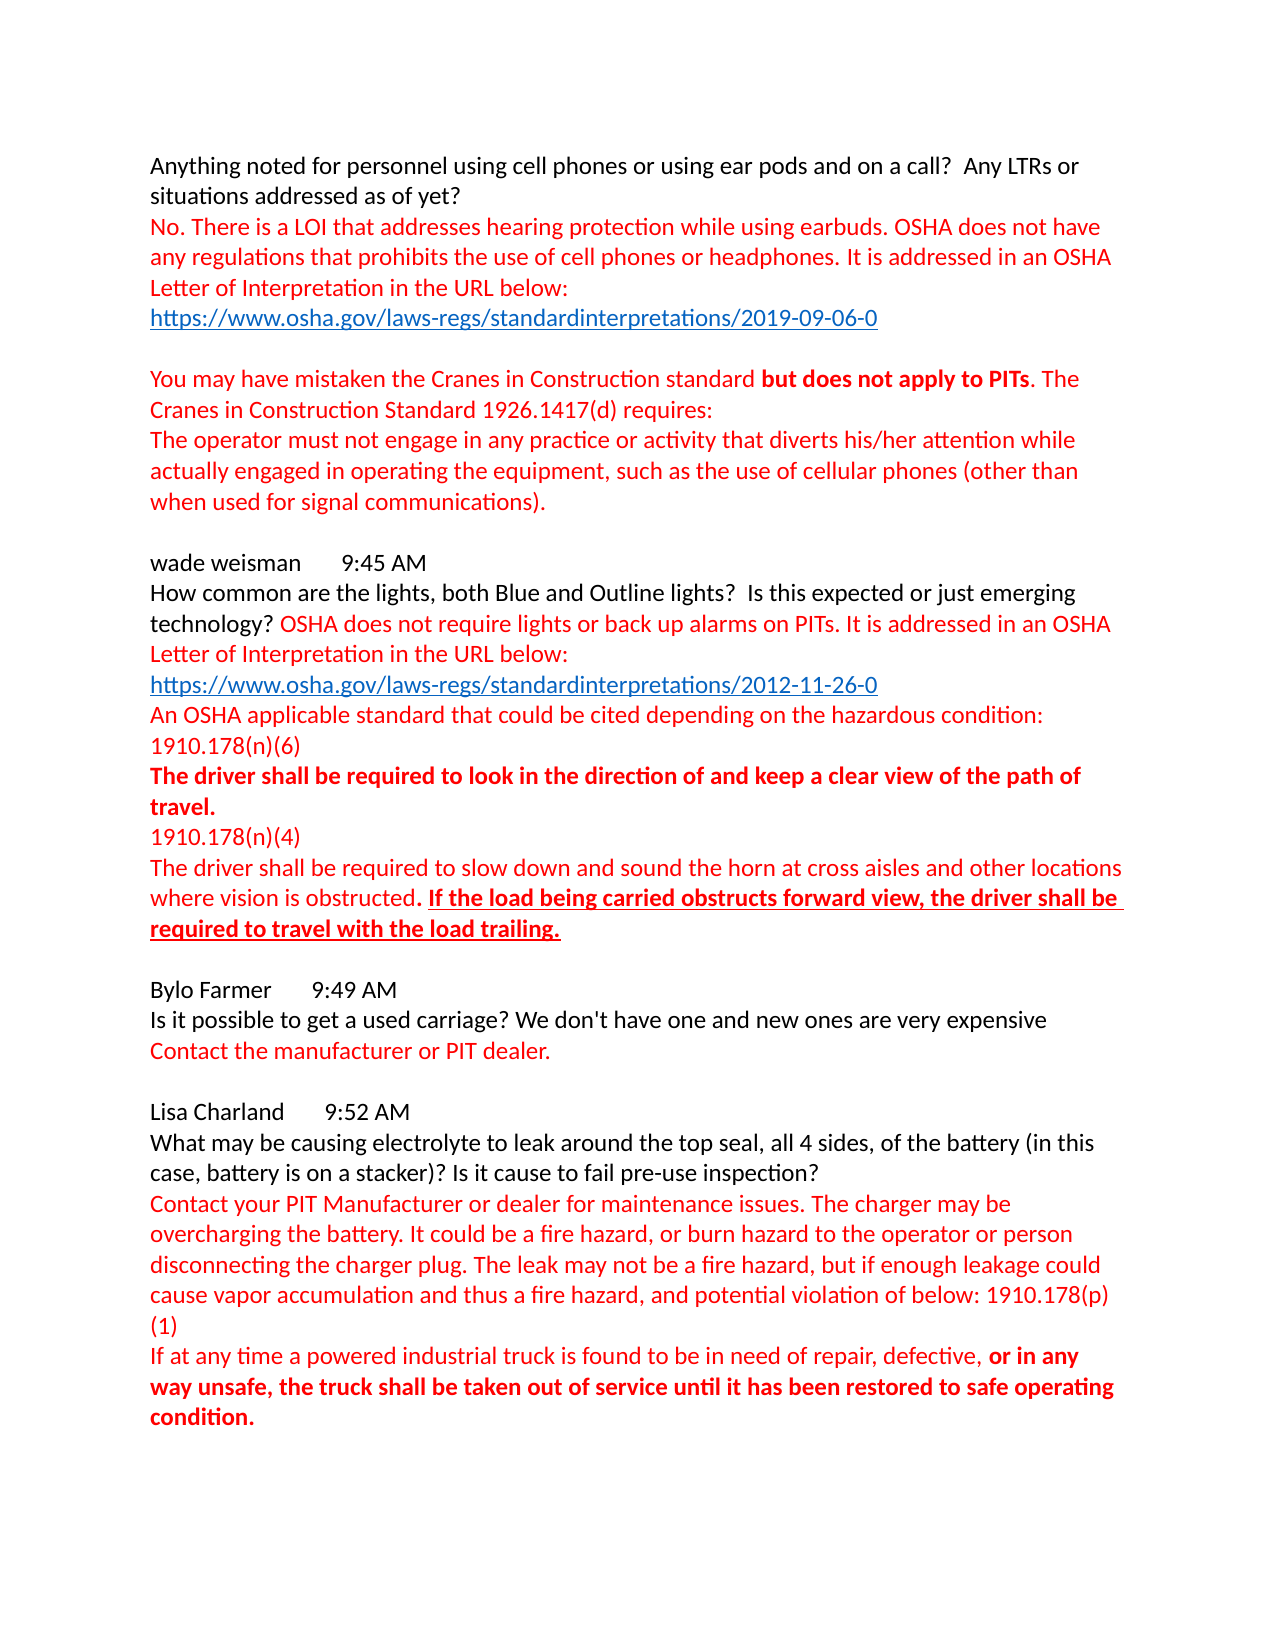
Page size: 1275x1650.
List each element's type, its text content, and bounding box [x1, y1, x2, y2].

text 1910.178(n)(6) [150, 730, 1125, 760]
text How common are the lights, both Blue and Outline lights? Is this expected or just emerging technology? OSHA does not require lights or back up alarms on PITs. It is addressed in an OSHA Letter of Interpretation in the URL below: [150, 577, 1125, 669]
text Bylo Farmer 9:49 AM [150, 974, 1125, 1004]
text The driver shall be required to slow down and sound the horn at cross aisles and other locations where vision is obstructed. If the load being carried obstructs forward view, the driver shall be required to travel with the load trailing. [150, 852, 1125, 943]
text https://www.osha.gov/laws-regs/standardinterpretations/2019-09-06-0 [150, 303, 1125, 333]
text https://www.osha.gov/laws-regs/standardinterpretations/2012-11-26-0 [150, 669, 1125, 699]
text Lisa Charland 9:52 AM [150, 1096, 1125, 1127]
text No. There is a LOI that addresses hearing protection while using earbuds. OSHA does not have any regulations that prohibits the use of cell phones or headphones. It is addressed in an OSHA Letter of Interpretation in the URL below: [150, 211, 1125, 303]
text Is it possible to get a used carriage? We don't have one and new ones are very expensive [150, 1004, 1125, 1035]
text Anything noted for personnel using cell phones or using ear pods and on a call? Any LTRs or situations addressed as of yet? [150, 150, 1125, 211]
text 1910.178(n)(4) [150, 821, 1125, 852]
text wade weisman 9:45 AM [150, 547, 1125, 577]
text If at any time a powered industrial truck is found to be in need of repair, defective, or in any way unsafe, the truck shall be taken out of service until it has been restored to safe operating condition. [150, 1340, 1125, 1432]
text The operator must not engage in any practice or activity that diverts his/her attention while actually engaged in operating the equipment, such as the use of cellular phones (other than when used for signal communications). [150, 425, 1125, 516]
text What may be causing electrolyte to leak around the top seal, all 4 sides, of the battery (in this case, battery is on a stacker)? Is it cause to fail pre-use inspection? [150, 1127, 1125, 1188]
text The driver shall be required to look in the direction of and keep a clear view of the path of travel. [150, 760, 1125, 821]
text You may have mistaken the Cranes in Construction standard but does not apply to PITs. The Cranes in Construction Standard 1926.1417(d) requires: [150, 364, 1125, 425]
text Contact the manufacturer or PIT dealer. [150, 1035, 1125, 1066]
text An OSHA applicable standard that could be cited depending on the hazardous condition: [150, 699, 1125, 730]
text Contact your PIT Manufacturer or dealer for maintenance issues. The charger may be overcharging the battery. It could be a fire hazard, or burn hazard to the operator or person disconnecting the charger plug. The leak may not be a fire hazard, but if enough leakage could cause vapor accumulation and thus a fire hazard, and potential violation of below: 1910.178(p)(1) [150, 1188, 1125, 1340]
